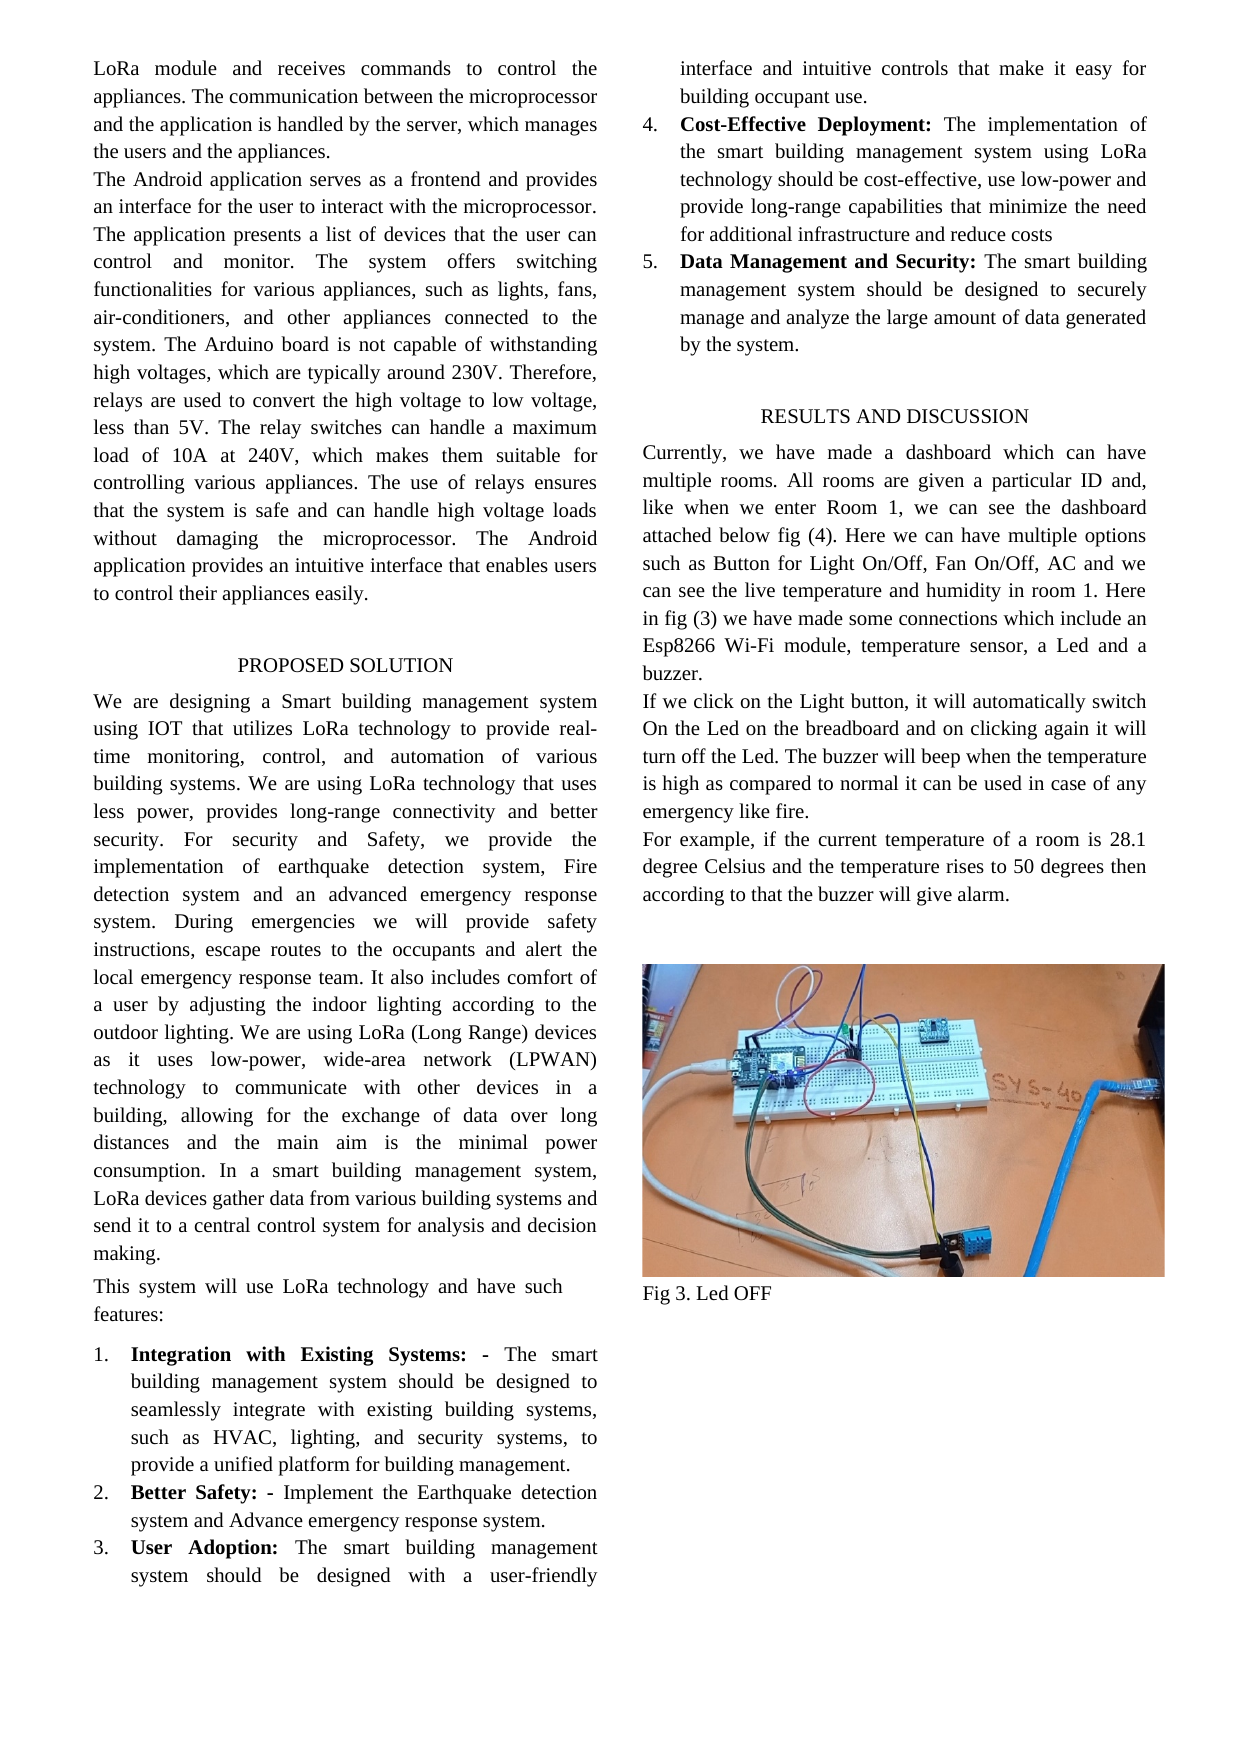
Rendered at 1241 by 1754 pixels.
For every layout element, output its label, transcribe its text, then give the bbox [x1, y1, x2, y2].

subtitle PROPOSED SOLUTION [93, 653, 598, 677]
picture [642, 964, 1165, 1277]
list Data Management and Security: The smart building management system should be designed to securely manage and analyze the large amount of data generated by the system. [642, 249, 1147, 356]
text We are designing a Smart building management system using IOT that utilizes LoRa technology to provide real-time monitoring, control, and automation of various building systems. We are using LoRa technology that uses less power, provides long-range connectivity and better security. For security and Safety, we provide the implementation of earthquake detection system, Fire detection system and an advanced emergency response system. During emergencies we will provide safety instructions, escape routes to the occupants and alert the local emergency response team. It also includes comfort of a user by adjusting the indoor lighting according to the outdoor lighting. We are using LoRa (Long Range) devices as it uses low-power, wide-area network (LPWAN) technology to communicate with other devices in a building, allowing for the exchange of data over long distances and the main aim is the minimal power consumption. In a smart building management system, LoRa devices gather data from various building systems and send it to a central control system for analysis and decision making. [93, 688, 598, 1265]
text For example, if the current temperature of a room is 28.1 degree Celsius and the temperature rises to 50 degrees then according to that the buzzer will give alarm. [642, 827, 1147, 906]
text If we click on the Light button, it will automatically switch On the Led on the breadboard and on clicking again it will turn off the Led. The buzzer will beep when the temperature is high as compared to normal it can be used in case of any emergency like fire. [642, 688, 1147, 823]
list Cost-Effective Deployment: The implementation of the smart building management system using LoRa technology should be cost-effective, use low-power and provide long-range capabilities that minimize the need for additional infrastructure and reduce costs [642, 111, 1147, 246]
list User Adoption: The smart building management system should be designed with a user-friendly interface and intuitive controls that make it easy for building occupant use. [93, 1535, 598, 1587]
list User Adoption: The smart building management system should be designed with a user-friendly interface and intuitive controls that make it easy for building occupant use. [642, 56, 1147, 108]
subtitle RESULTS AND DISCUSSION [642, 404, 1147, 428]
list Integration with Existing Systems: - The smart building management system should be designed to seamlessly integrate with existing building systems, such as HVAC, lighting, and security systems, to provide a unified platform for building management. [93, 1342, 598, 1476]
text The Android application serves as a frontend and provides an interface for the user to interact with the microprocessor. The application presents a list of devices that the user can control and monitor. The system offers switching functionalities for various appliances, such as lights, fans, air-conditioners, and other appliances connected to the system. The Arduino board is not capable of withstanding high voltages, which are typically around 230V. Therefore, relays are used to convert the high voltage to low voltage, less than 5V. The relay switches can handle a maximum load of 10A at 240V, which makes them suitable for controlling various appliances. The use of relays ensures that the system is safe and can handle high voltage loads without damaging the microprocessor. The Android application provides an intuitive interface that enables users to control their appliances easily. [93, 167, 598, 605]
list Better Safety: - Implement the Earthquake detection system and Advance emergency response system. [93, 1480, 598, 1532]
text This system will use LoRa technology and have such features: [93, 1274, 563, 1326]
text Currently, we have made a dashboard which can have multiple rooms. All rooms are given a particular ID and, like when we enter Room 1, we can see the dashboard attached below fig (4). Here we can have multiple options such as Button for Light On/Off, Fan On/Off, AC and we can see the live temperature and humidity in room 1. Here in fig (3) we have made some connections which include an Esp8266 Wi-Fi module, temperature sensor, a Led and a buzzer. [642, 440, 1147, 685]
text Fig 3. Led OFF [642, 1281, 1147, 1304]
